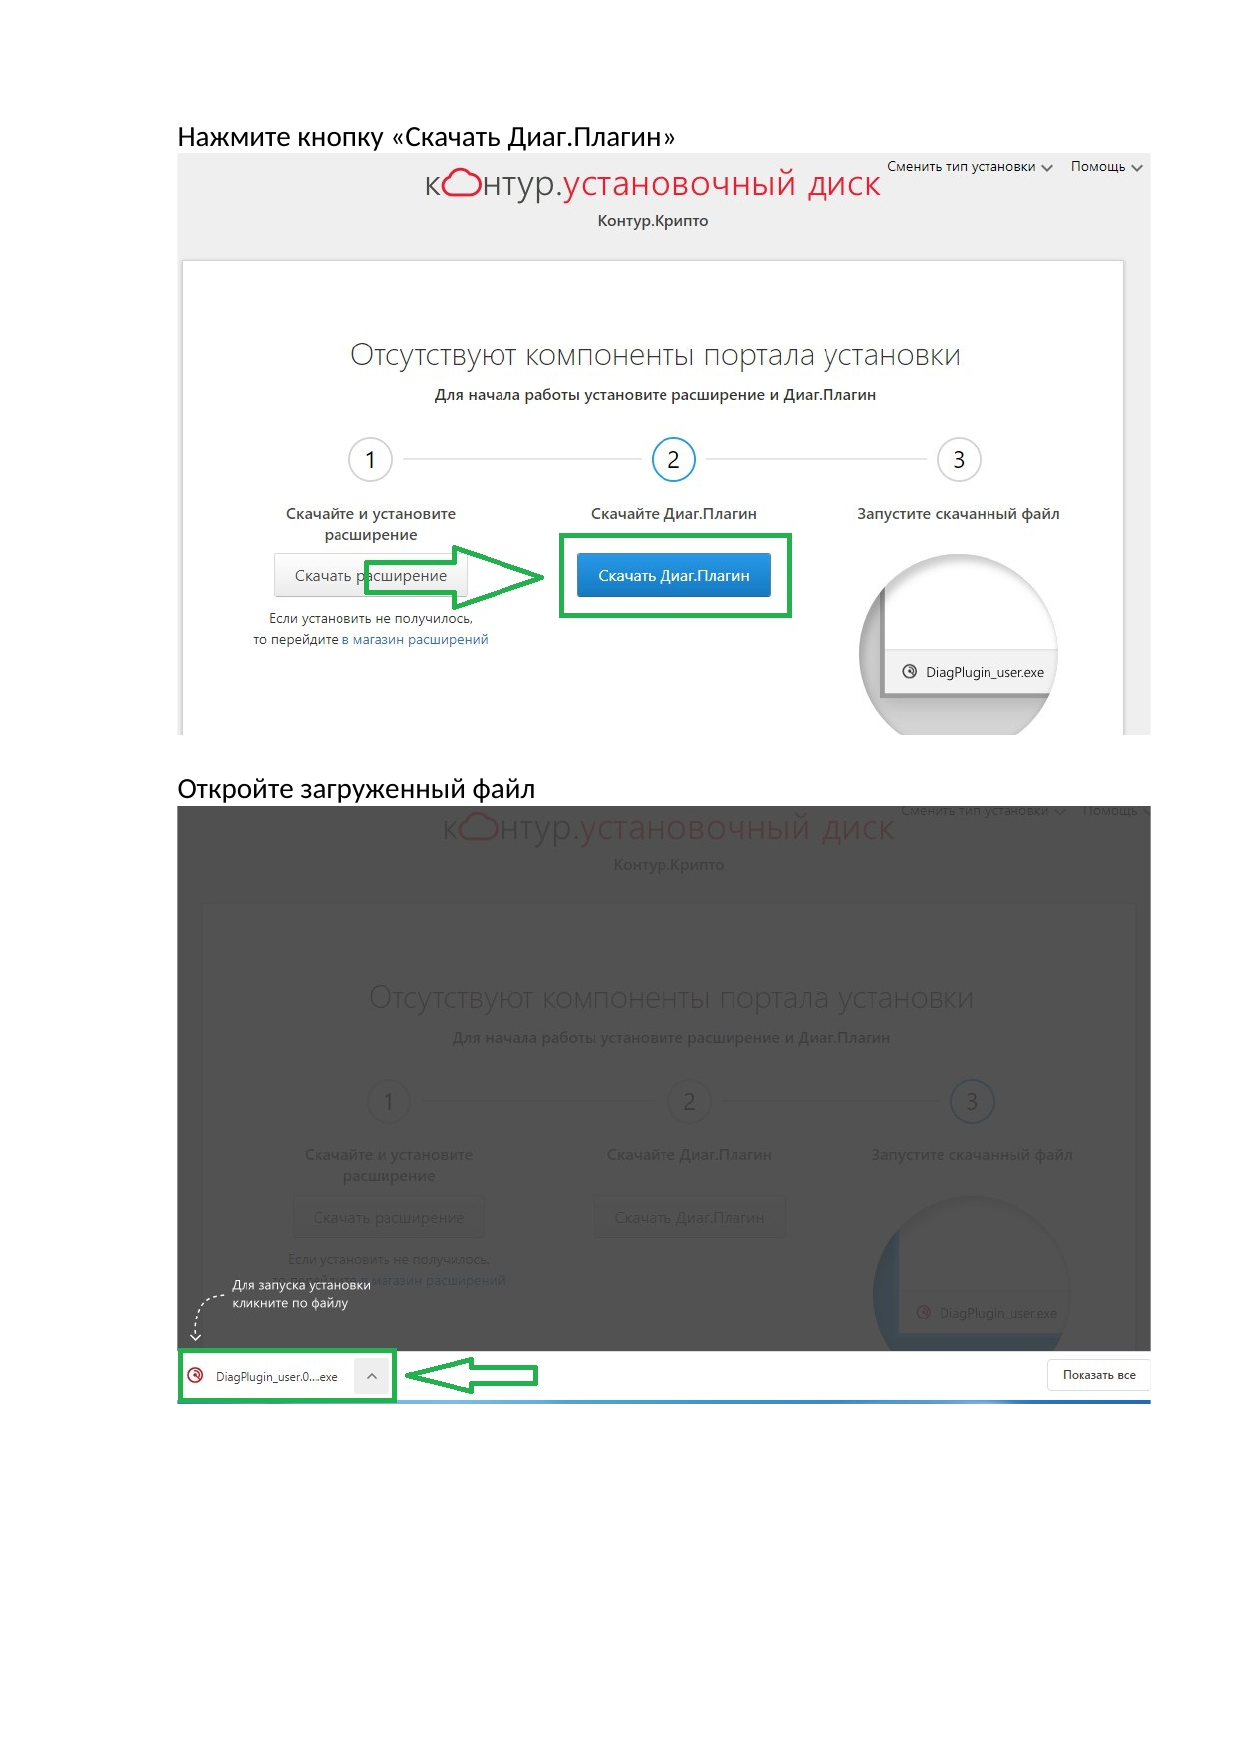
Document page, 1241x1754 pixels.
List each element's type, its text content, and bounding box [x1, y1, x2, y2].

text Нажмите кнопку «Скачать Диаг.Плагин» [177, 118, 1152, 154]
picture [177, 806, 1151, 1404]
text Откройте загруженный файл [177, 771, 1152, 806]
picture [177, 153, 1151, 735]
